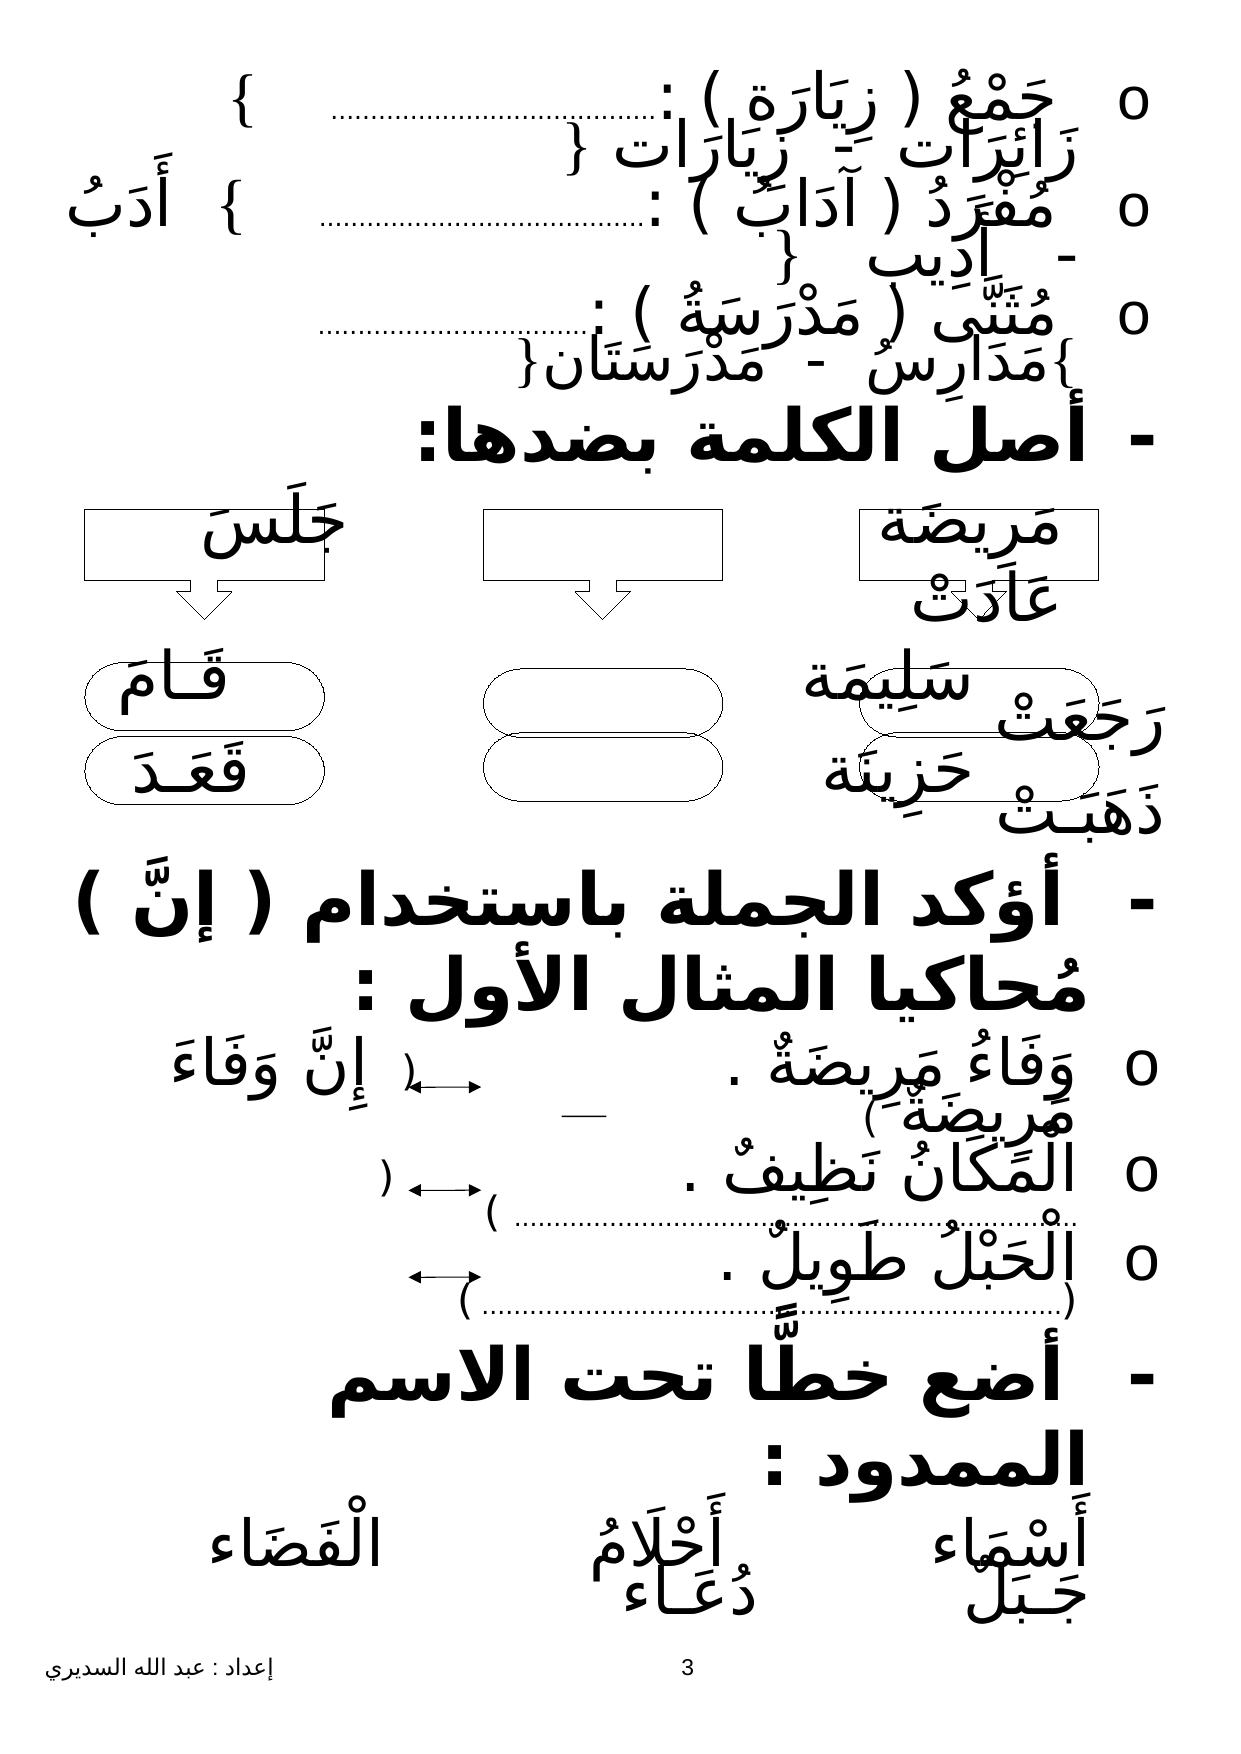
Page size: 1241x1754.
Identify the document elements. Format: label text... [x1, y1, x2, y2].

list وَفَاءُ مَرِيضَةٌ . ( إِنَّ وَفَاءَ مَرِيضَةٌ ) [44, 1041, 1122, 1148]
list أضع خطًّا تحت الاسم الممدود : [44, 1333, 1128, 1503]
list مَرِيضَة جَلَسَ عَادَتْ [44, 482, 1063, 637]
text سَلِيمَة قَـامَ رَجَعَتْ [44, 663, 1165, 756]
list أؤكد الجملة باستخدام ( إنَّ ) مُحاكيا المثال الأول : [44, 857, 1128, 1027]
text حَزِينَة قَعَـدَ ذَهَبَـتْ [44, 756, 1165, 849]
list جَمْعُ ( زِيَارَة ) :......................................... } زَائِرَات - زِيَارَات { [44, 75, 1116, 182]
list مُفْرَدُ ( آدَابُ ) :......................................... } أَدَبُ - أَدِيب { [44, 182, 1116, 291]
list الْمَكَانُ نَظِيفٌ . ( ....................................................................... ) [44, 1148, 1122, 1236]
list أَسْمَاء أَحْلَامُ الْفَضَاء جَـبَلٌ دُعَـاء [44, 1525, 1090, 1629]
list الْحَبْلُ طَوِيلٌ . (......................................................................... ) [44, 1236, 1122, 1324]
list أصل الكلمة بضدها: [44, 394, 1128, 479]
list مُثَنَّى ( مَدْرَسَةُ ) :.................................. }مَدَارِسُ - مَدْرَسَتَان{ [44, 291, 1116, 394]
